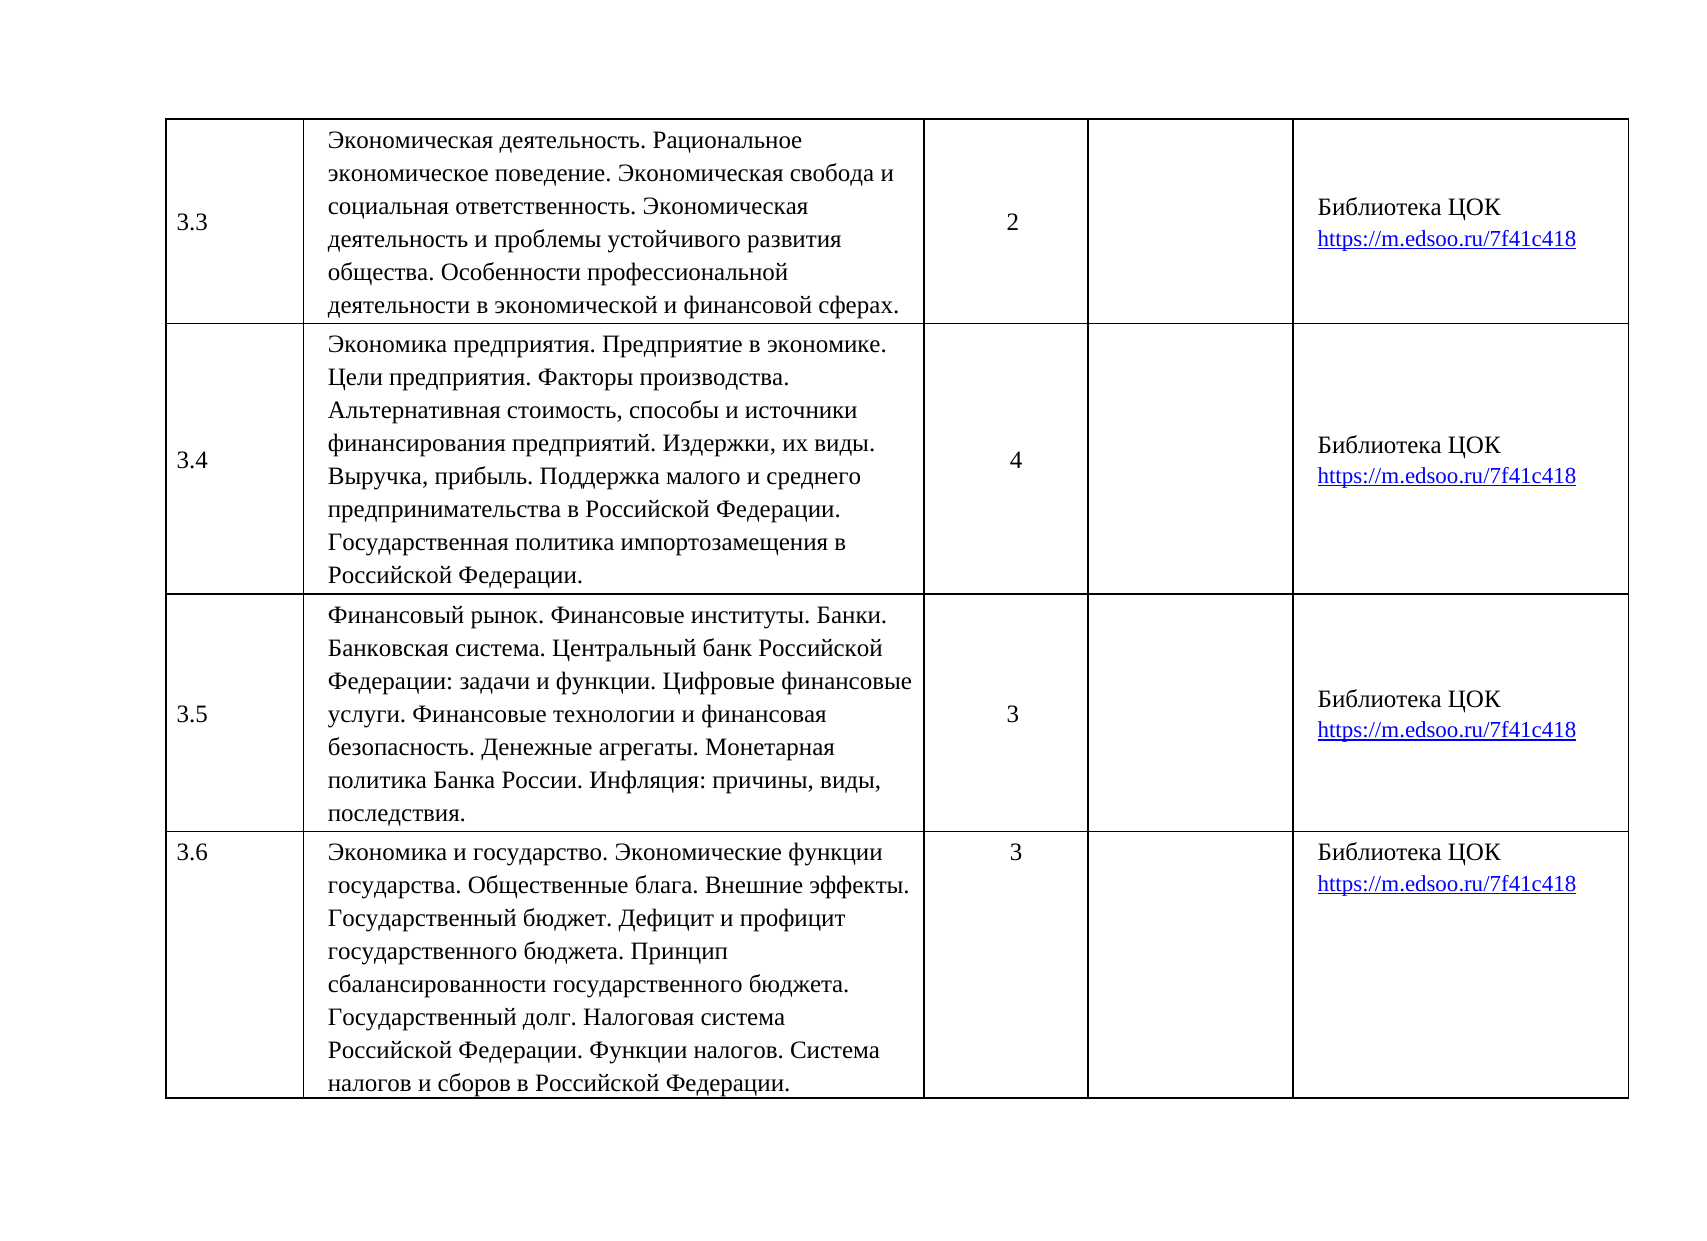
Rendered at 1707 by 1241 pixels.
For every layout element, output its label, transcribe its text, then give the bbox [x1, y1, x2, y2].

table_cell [1294, 120, 1628, 323]
table_cell Экономическая деятельность. Рациональное экономическое поведение. Экономическая свобода и социальная ответственность. Экономическая деятельность и проблемы устойчивого развития общества. Особенности профессиональной деятельности в экономической и финансовой сферах. [304, 120, 923, 323]
table_cell [1089, 324, 1292, 593]
table_cell 3 [925, 595, 1087, 831]
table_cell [1294, 832, 1628, 1097]
table_cell 3.6 [167, 832, 303, 1097]
table_cell Библиотека ЦОК https://m.edsoo.ru/7f41c418 [1294, 595, 1628, 831]
table_cell 2 [925, 120, 1087, 323]
table_cell [1089, 595, 1292, 831]
table_cell Библиотека ЦОК https://m.edsoo.ru/7f41c418 [1294, 324, 1628, 593]
table_cell 3.3 [167, 120, 303, 323]
table_cell [1089, 120, 1292, 323]
table_cell Экономика предприятия. Предприятие в экономике. Цели предприятия. Факторы производства. Альтернативная стоимость, способы и источники финансирования предприятий. Издержки, их виды. Выручка, прибыль. Поддержка малого и среднего предпринимательства в Российской Федерации. Государственная политика импортозамещения в Российской Федерации. [304, 324, 923, 593]
table_cell 3.5 [167, 595, 303, 831]
table_cell [1089, 832, 1292, 1097]
table_cell 3 [925, 832, 1087, 1097]
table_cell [304, 832, 923, 1097]
table_cell Финансовый рынок. Финансовые институты. Банки. Банковская система. Центральный банк Российской Федерации: задачи и функции. Цифровые финансовые услуги. Финансовые технологии и финансовая безопасность. Денежные агрегаты. Монетарная политика Банка России. Инфляция: причины, виды, последствия. [304, 595, 923, 831]
table_cell 3.4 [167, 324, 303, 593]
table_cell 4 [925, 324, 1087, 593]
